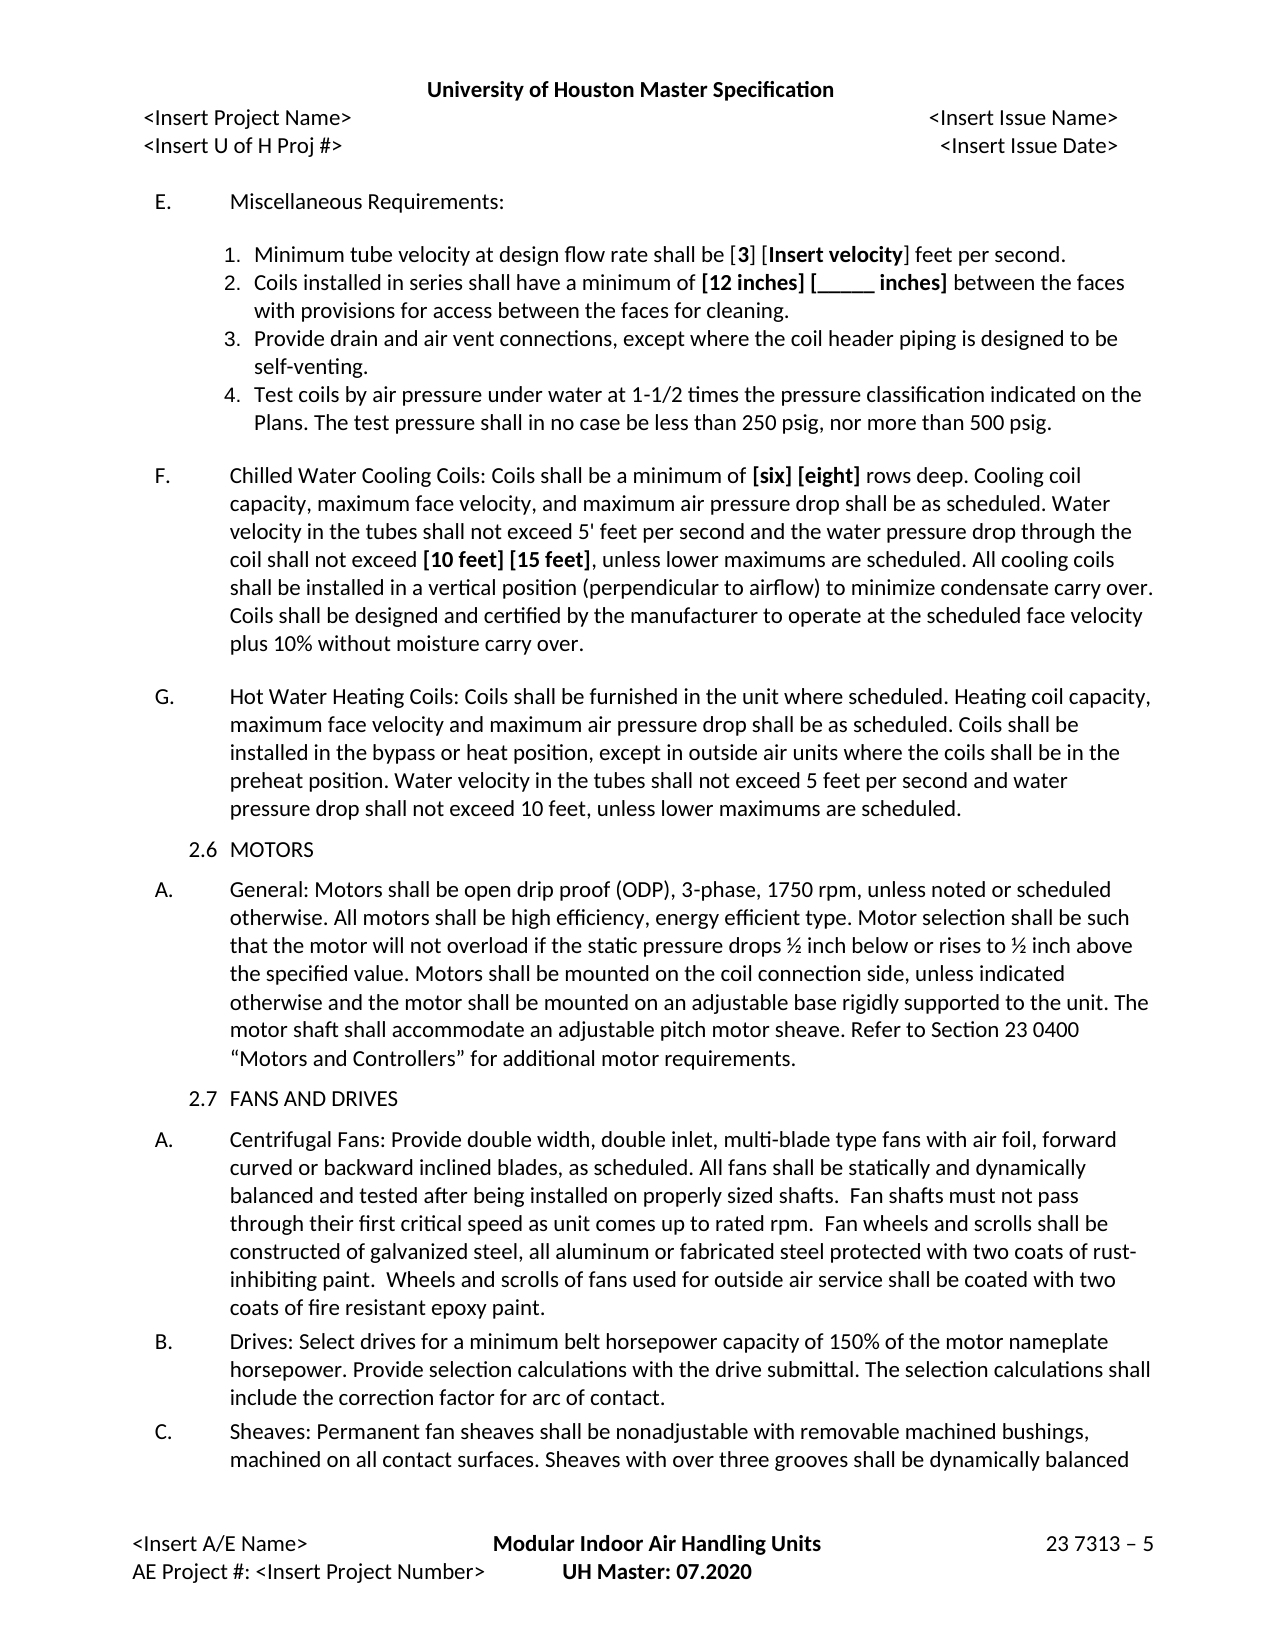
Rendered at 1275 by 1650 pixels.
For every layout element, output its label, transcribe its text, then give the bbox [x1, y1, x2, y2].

subtitle FANS AND DRIVES [188, 1084, 1155, 1112]
subtitle Chilled Water Cooling Coils: Coils shall be a minimum of [six] [eight] rows deep. Cooling coil capacity, maximum face velocity, and maximum air pressure drop shall be as scheduled. Water velocity in the tubes shall not exceed 5' feet per second and the water pressure drop through the coil shall not exceed [10 feet] [15 feet], unless lower maximums are scheduled. All cooling coils shall be installed in a vertical position (perpendicular to airflow) to minimize condensate carry over. Coils shall be designed and certified by the manufacturer to operate at the scheduled face velocity plus 10% without moisture carry over. [154, 461, 1155, 657]
subtitle Test coils by air pressure under water at 1-1/2 times the pressure classification indicated on the Plans. The test pressure shall in no case be less than 250 psig, nor more than 500 psig. [224, 380, 1155, 436]
subtitle Centrifugal Fans: Provide double width, double inlet, multi-blade type fans with air foil, forward curved or backward inclined blades, as scheduled. All fans shall be statically and dynamically balanced and tested after being installed on properly sized shafts. Fan shafts must not pass through their first critical speed as unit comes up to rated rpm. Fan wheels and scrolls shall be constructed of galvanized steel, all aluminum or fabricated steel protected with two coats of rust-inhibiting paint. Wheels and scrolls of fans used for outside air service shall be coated with two coats of fire resistant epoxy paint. [154, 1125, 1155, 1321]
subtitle Coils installed in series shall have a minimum of [12 inches] [_____ inches] between the faces with provisions for access between the faces for cleaning. [224, 268, 1155, 324]
subtitle Hot Water Heating Coils: Coils shall be furnished in the unit where scheduled. Heating coil capacity, maximum face velocity and maximum air pressure drop shall be as scheduled. Coils shall be installed in the bypass or heat position, except in outside air units where the coils shall be in the preheat position. Water velocity in the tubes shall not exceed 5 feet per second and water pressure drop shall not exceed 10 feet, unless lower maximums are scheduled. [154, 682, 1155, 822]
subtitle General: Motors shall be open drip proof (ODP), 3-phase, 1750 rpm, unless noted or scheduled otherwise. All motors shall be high efficiency, energy efficient type. Motor selection shall be such that the motor will not overload if the static pressure drops ½ inch below or rises to ½ inch above the specified value. Motors shall be mounted on the coil connection side, unless indicated otherwise and the motor shall be mounted on an adjustable base rigidly supported to the unit. The motor shaft shall accommodate an adjustable pitch motor sheave. Refer to Section 23 0400 “Motors and Controllers” for additional motor requirements. [154, 876, 1155, 1072]
subtitle Miscellaneous Requirements: [154, 187, 1155, 215]
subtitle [154, 1417, 1155, 1473]
subtitle Drives: Select drives for a minimum belt horsepower capacity of 150% of the motor nameplate horsepower. Provide selection calculations with the drive submittal. The selection calculations shall include the correction factor for arc of contact. [154, 1327, 1155, 1411]
subtitle Minimum tube velocity at design flow rate shall be [3] [Insert velocity] feet per second. [224, 240, 1155, 268]
subtitle Provide drain and air vent connections, except where the coil header piping is designed to be self-venting. [224, 324, 1155, 380]
subtitle MOTORS [188, 835, 1155, 863]
